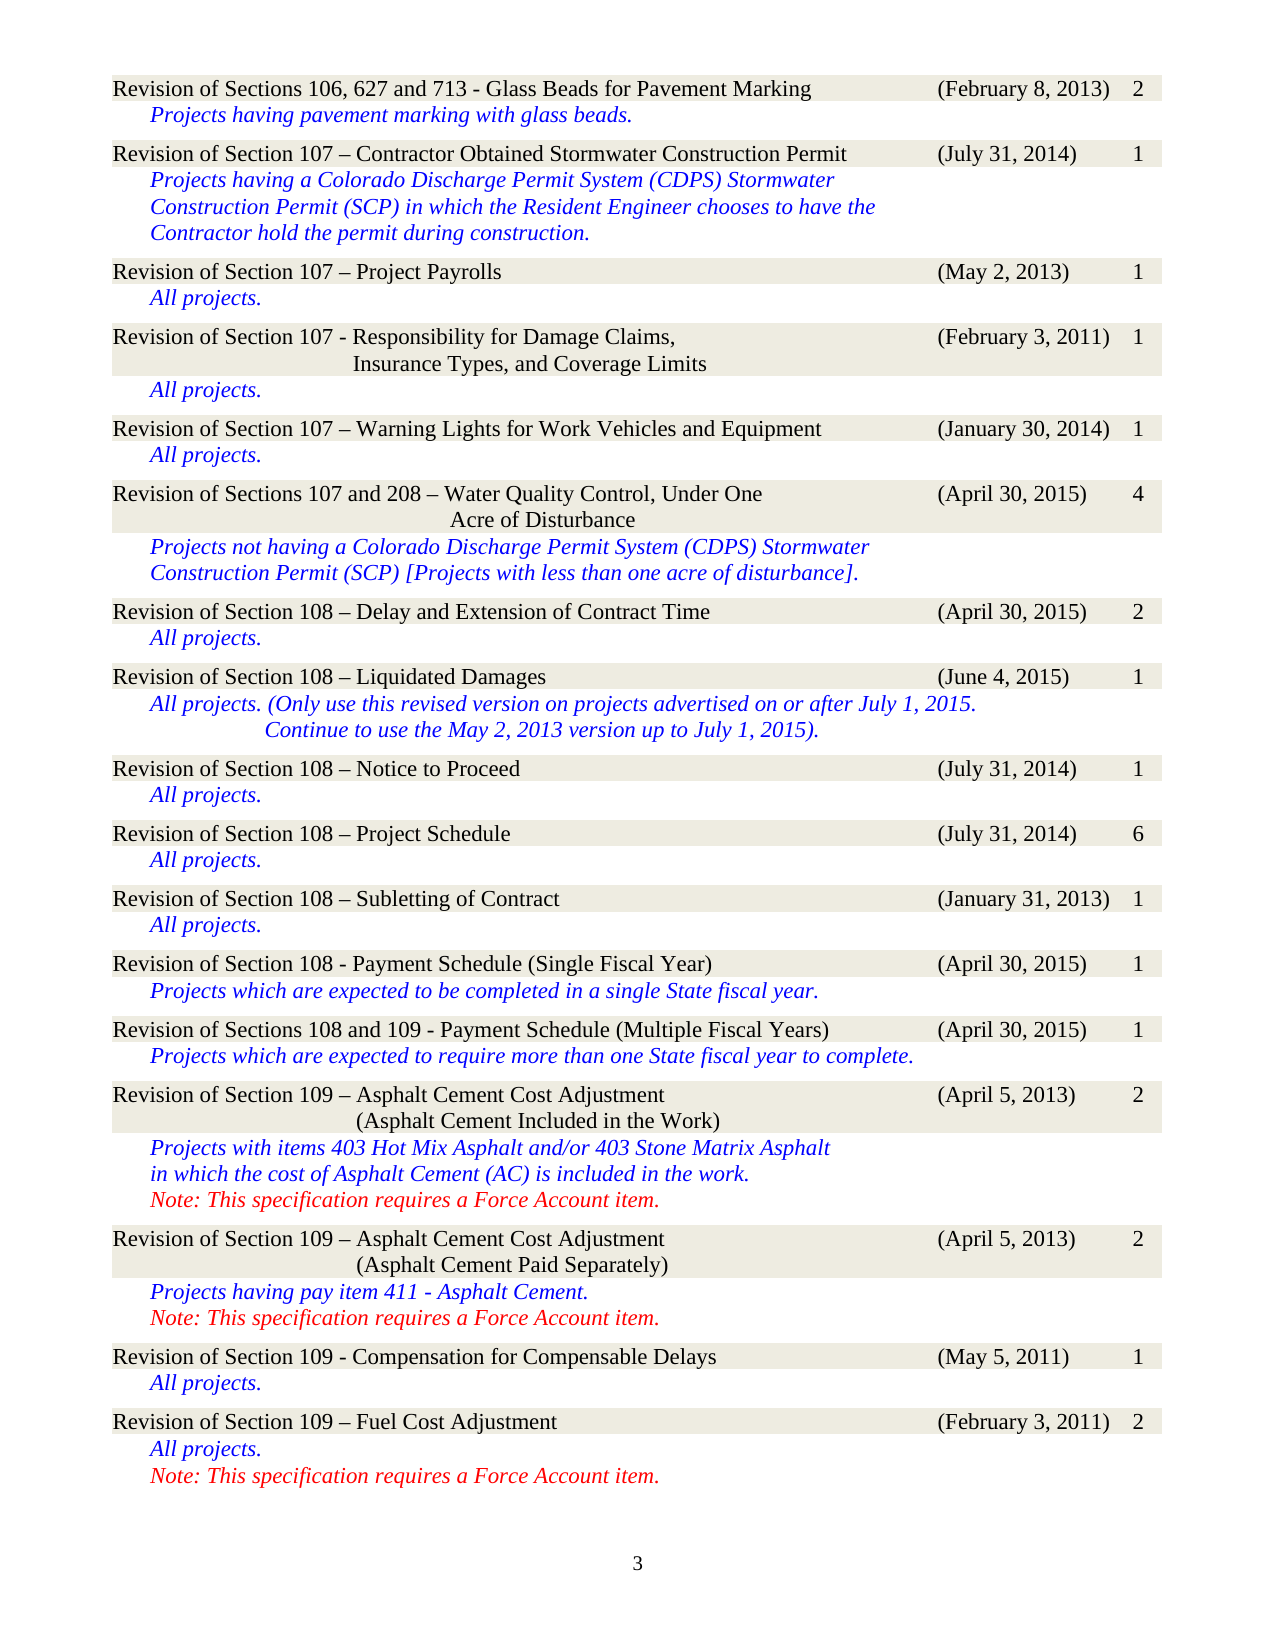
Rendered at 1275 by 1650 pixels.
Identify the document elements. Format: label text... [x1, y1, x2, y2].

text Revision of Section 109 – Asphalt Cement Cost Adjustment (April 5, 2013) 2 [112, 1081, 1162, 1107]
text Revision of Section 108 – Project Schedule (July 31, 2014) 6 [112, 820, 1162, 846]
text Revision of Section 107 - Responsibility for Damage Claims, (February 3, 2011) 1 [112, 323, 1162, 350]
text Revision of Section 109 – Fuel Cost Adjustment (February 3, 2011) 2 [112, 1408, 1162, 1434]
text (Asphalt Cement Paid Separately) [112, 1251, 1162, 1278]
text Revision of Section 108 – Liquidated Damages (June 4, 2015) 1 [112, 663, 1162, 689]
text Projects having a Colorado Discharge Permit System (CDPS) Stormwater Construction Permit () in which the Resident Engineer chooses to have the Contractor hold the permit during construction. [150, 167, 918, 246]
text Projects not having a Colorado Discharge Permit System (CDPS) Stormwater [150, 533, 1162, 559]
text All projects. [112, 284, 1162, 311]
text Revision of Section 108 – Notice to Proceed (July 31, 2014) 1 [112, 755, 1162, 781]
text All projects. [112, 441, 918, 468]
text All projects. [150, 781, 918, 807]
text Revision of Section 109 - Compensation for Compensable Delays (May 5, 2011) 1 [112, 1343, 1162, 1369]
text All projects. (Only use this revised version on projects advertised on or after July 1, 2015. [112, 689, 1162, 716]
text Note: This specification requires a Force Account item. [150, 1461, 1162, 1488]
text Revision of Sections 108 and 109 - Payment Schedule (Multiple Fiscal Years) (April 30, 2015) 1 [112, 1016, 1162, 1042]
text Revision of Section 107 – Project Payrolls (May 2, 2013) 1 [112, 258, 1162, 284]
text Revision of Section 108 – Subletting of Contract (January 31, 2013) 1 [112, 885, 1162, 912]
text Revision of Sections 107 and 208 – Water Quality Control, Under One (April 30, 2015) 4 [112, 480, 1162, 506]
text Projects which are expected to be completed in a single State fiscal year. [112, 977, 1162, 1003]
text Revision of Sections 106, 627 and 713 - Glass Beads for Pavement Marking (February 8, 2013) 2 [112, 75, 1162, 101]
text in which the cost of Asphalt Cement (AC) is included in the work. [150, 1160, 1162, 1186]
text All projects. [150, 1434, 1162, 1461]
text Revision of Section 109 – Asphalt Cement Cost Adjustment (April 5, 2013) 2 [112, 1225, 1162, 1251]
text Projects having pay item 411 - Asphalt Cement. [150, 1278, 1162, 1304]
text Note: This specification requires a Force Account item. [150, 1186, 1162, 1213]
text Revision of Section 107 – Warning Lights for Work Vehicles and Equipment (January 30, 2014) 1 [112, 415, 1162, 441]
text All projects. [112, 1369, 1162, 1396]
text (Asphalt Cement Included in the Work) [112, 1107, 1162, 1133]
text All projects. [150, 624, 918, 651]
text Projects with items 403 Hot Mix Asphalt and/or 403 Stone Matrix Asphalt [112, 1133, 1162, 1160]
text Revision of Section 107 – Contractor Obtained Stormwater Construction Permit (July 31, 2014) 1 [112, 140, 1162, 167]
text Continue to use the May 2, 2013 version up to July 1, 2015). [112, 716, 1162, 742]
text All projects. [150, 846, 918, 873]
text Revision of Section 108 - Payment Schedule (Single Fiscal Year) (April 30, 2015) 1 [112, 950, 1162, 977]
text Revision of Section 108 – Delay and Extension of Contract Time (April 30, 2015) 2 [112, 598, 1162, 624]
text Acre of Disturbance [112, 506, 1162, 533]
text Insurance Types, and Coverage Limits [112, 350, 1162, 376]
text All projects. [112, 376, 1162, 402]
text All projects. [150, 912, 918, 938]
text Construction Permit (SCP) [Projects with less than one acre of disturbance]. [150, 559, 1162, 586]
text Note: This specification requires a Force Account item. [150, 1304, 1162, 1331]
text Projects having pavement marking with glass beads. [112, 101, 1162, 128]
text Projects which are expected to require more than one State fiscal year to complete. [112, 1042, 1162, 1068]
